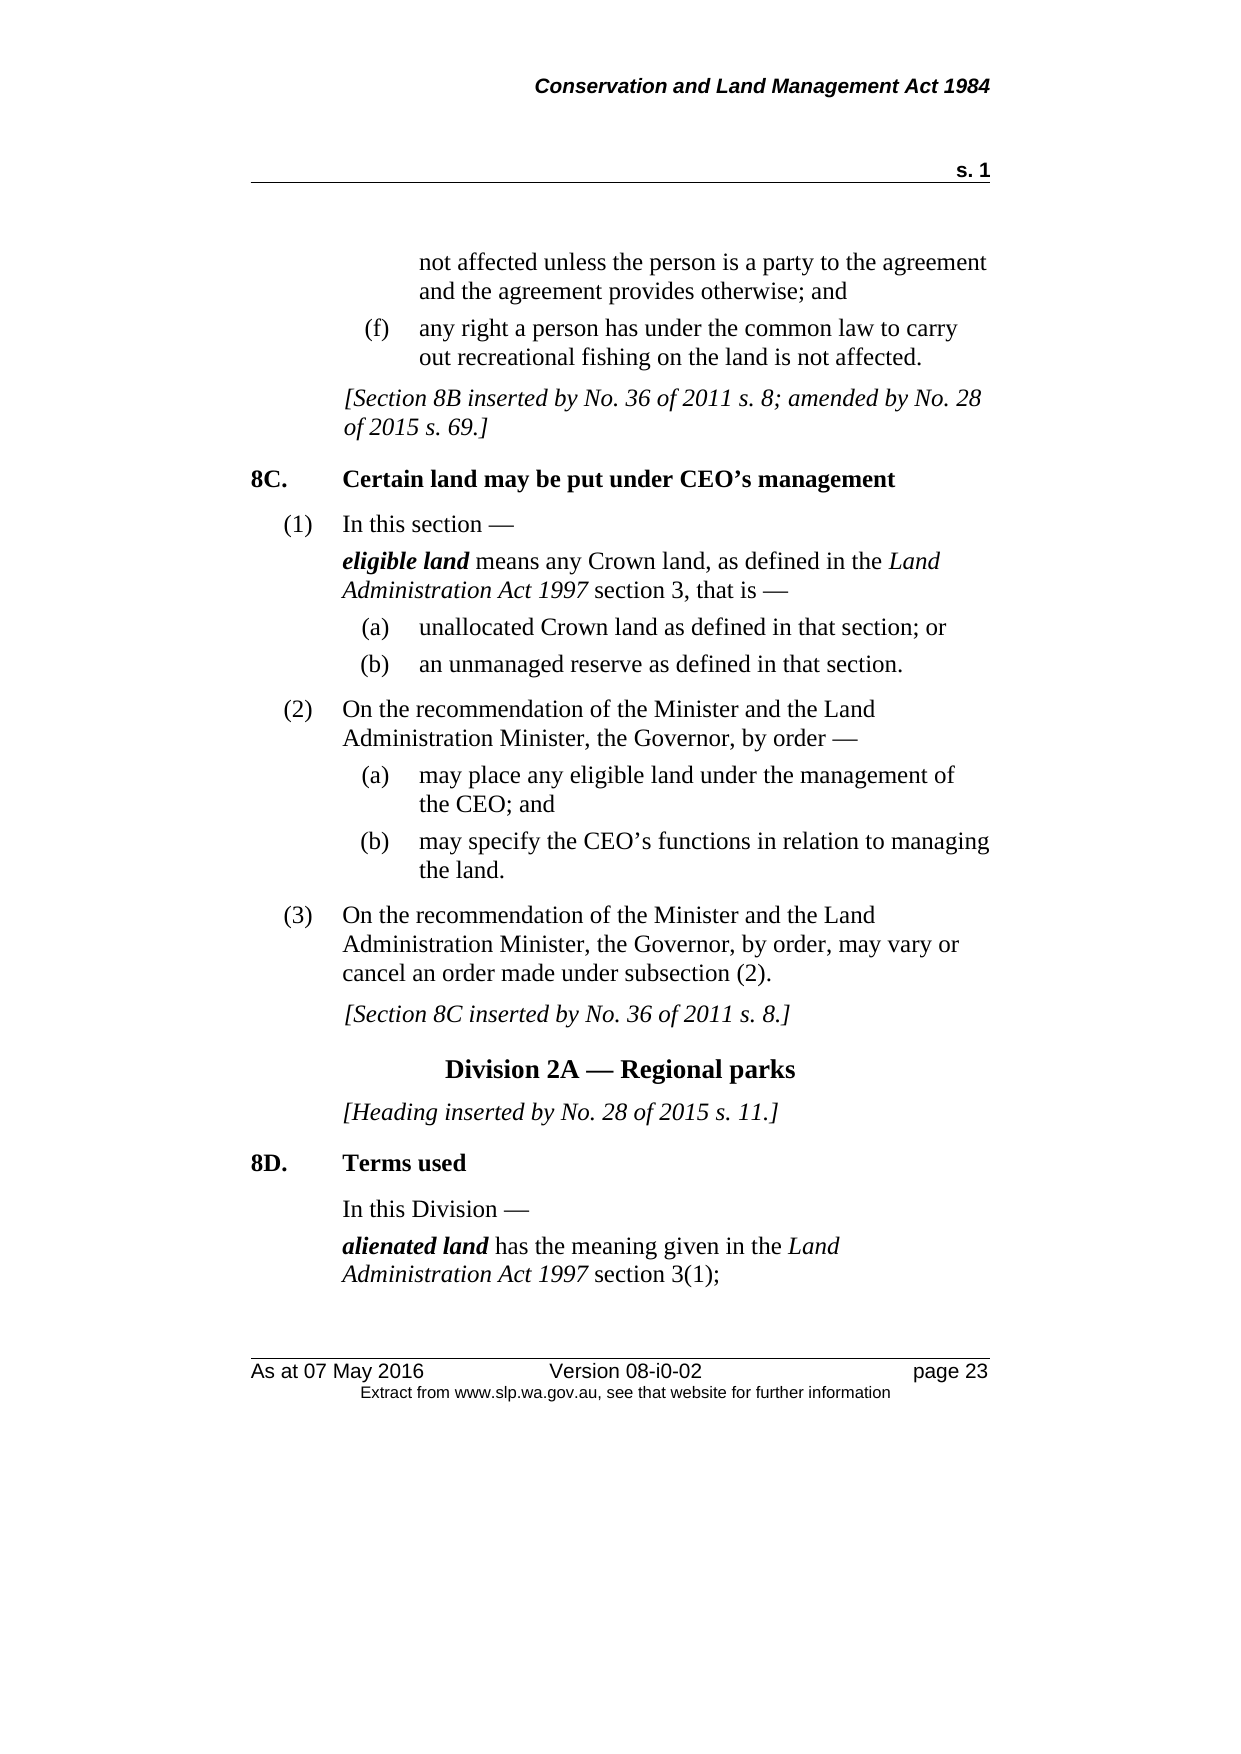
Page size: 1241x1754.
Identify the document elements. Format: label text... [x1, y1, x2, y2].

text (2) On the recommendation of the Minister and the Land Administration Minister, the Governor, by order — [251, 694, 990, 752]
text alienated land has the meaning given in the Land Administration Act 1997 section 3(1); [251, 1231, 990, 1288]
text (b) an unmanaged reserve as defined in that section. [251, 649, 990, 678]
text (f) any right a person has under the common law to carry out recreational fishing on the land is not affected. [251, 313, 990, 371]
text (a) unallocated Crown land as defined in that section; or [251, 612, 990, 641]
text (3) On the recommendation of the Minister and the Land Administration Minister, the Governor, by order, may vary or cancel an order made under subsection (2). [251, 900, 990, 987]
text (b) may specify the CEO’s functions in relation to managing the land. [251, 826, 990, 884]
subtitle [Heading inserted by No. 28 of 2015 s. 11.] [251, 1097, 990, 1125]
subtitle 8D. Terms used [251, 1148, 990, 1177]
text (1) In this section — [251, 509, 990, 538]
text In this Division — [251, 1194, 990, 1222]
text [251, 247, 990, 305]
text eligible land means any Crown land, as defined in the Land Administration Act 1997 section 3, that is — [251, 546, 990, 604]
text (a) may place any eligible land under the management of the CEO; and [251, 760, 990, 818]
subtitle Division 2A — Regional parks [251, 1053, 990, 1084]
text [Section 8C inserted by No. 36 of 2011 s. 8.] [251, 999, 990, 1028]
subtitle 8C. Certain land may be put under CEO’s management [251, 464, 990, 492]
text [Section 8B inserted by No. 36 of 2011 s. 8; amended by No. 28 of 2015 s. 69.] [251, 383, 990, 441]
